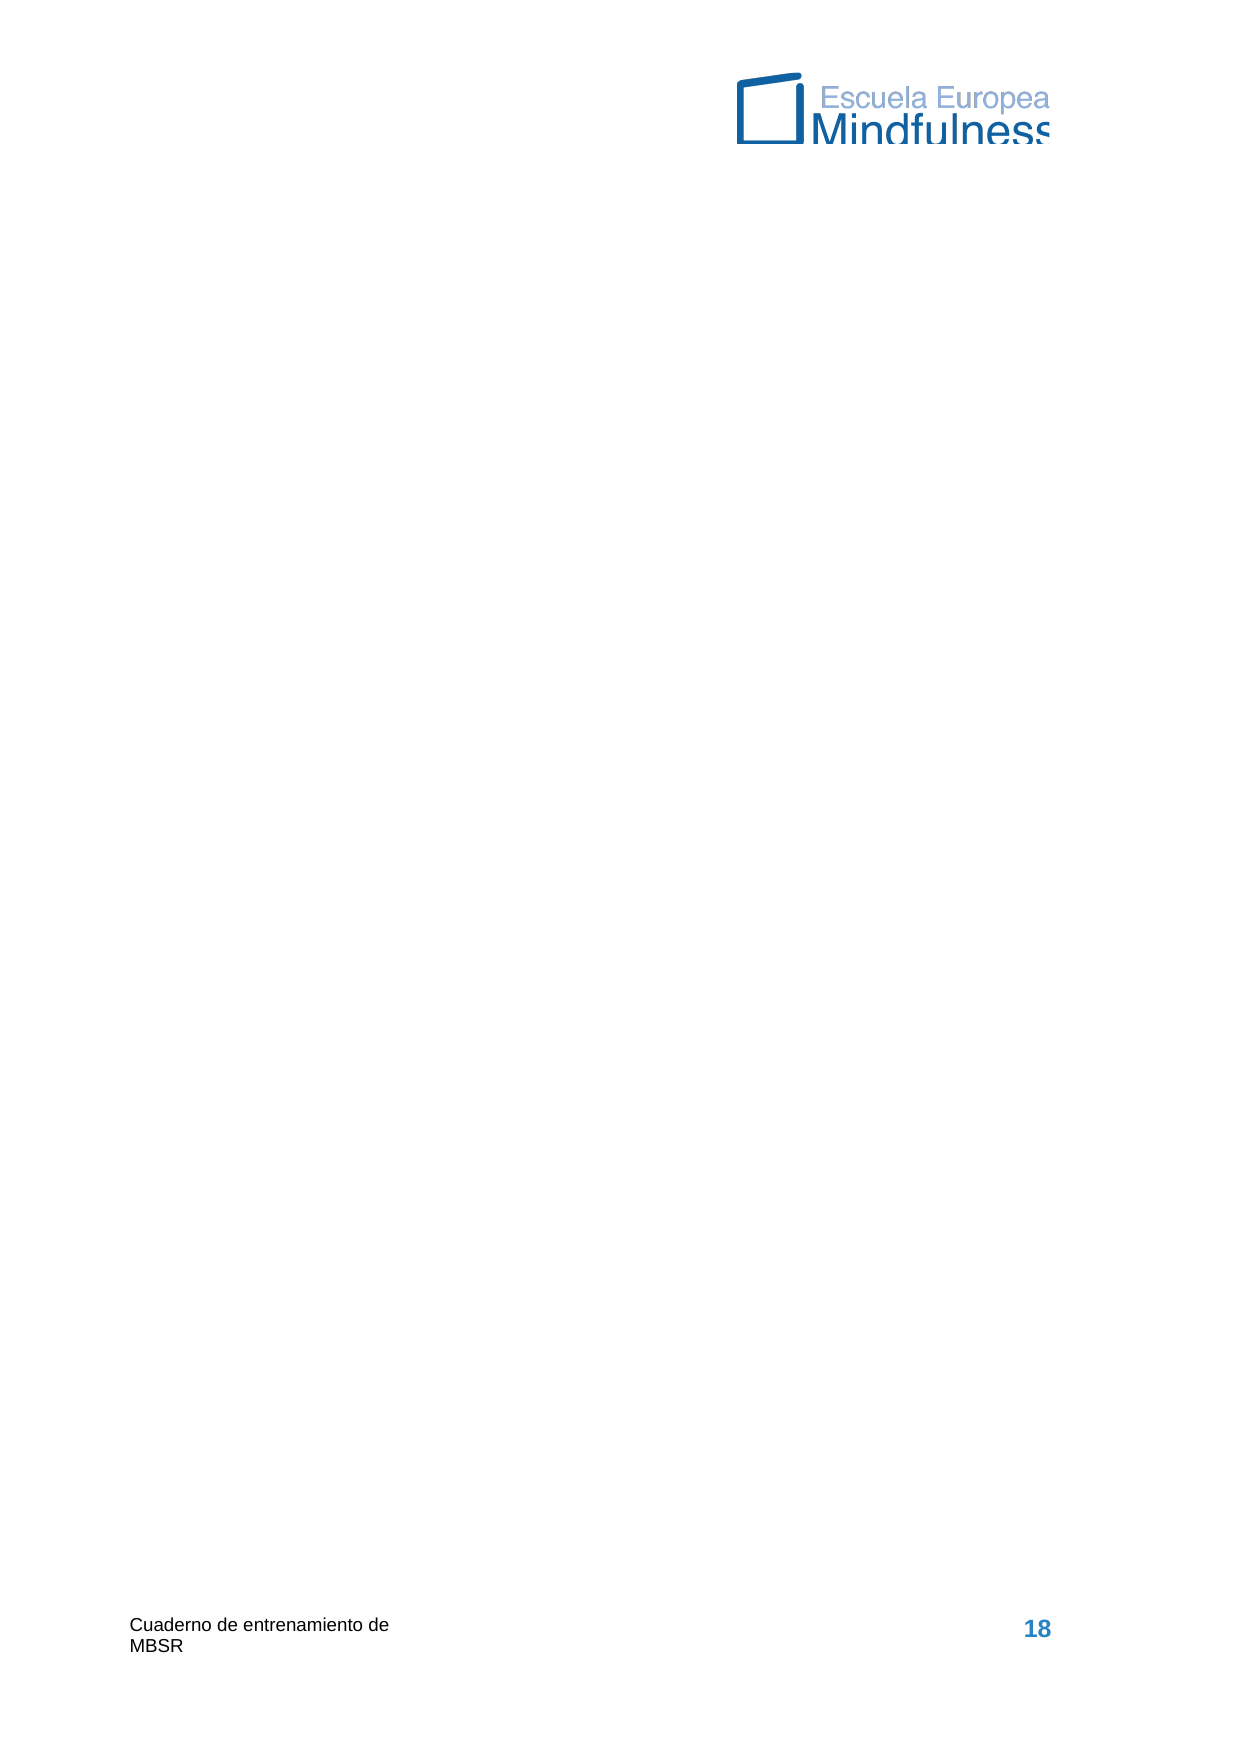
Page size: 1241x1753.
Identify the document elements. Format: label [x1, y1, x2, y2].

picture [736, 72, 1050, 144]
